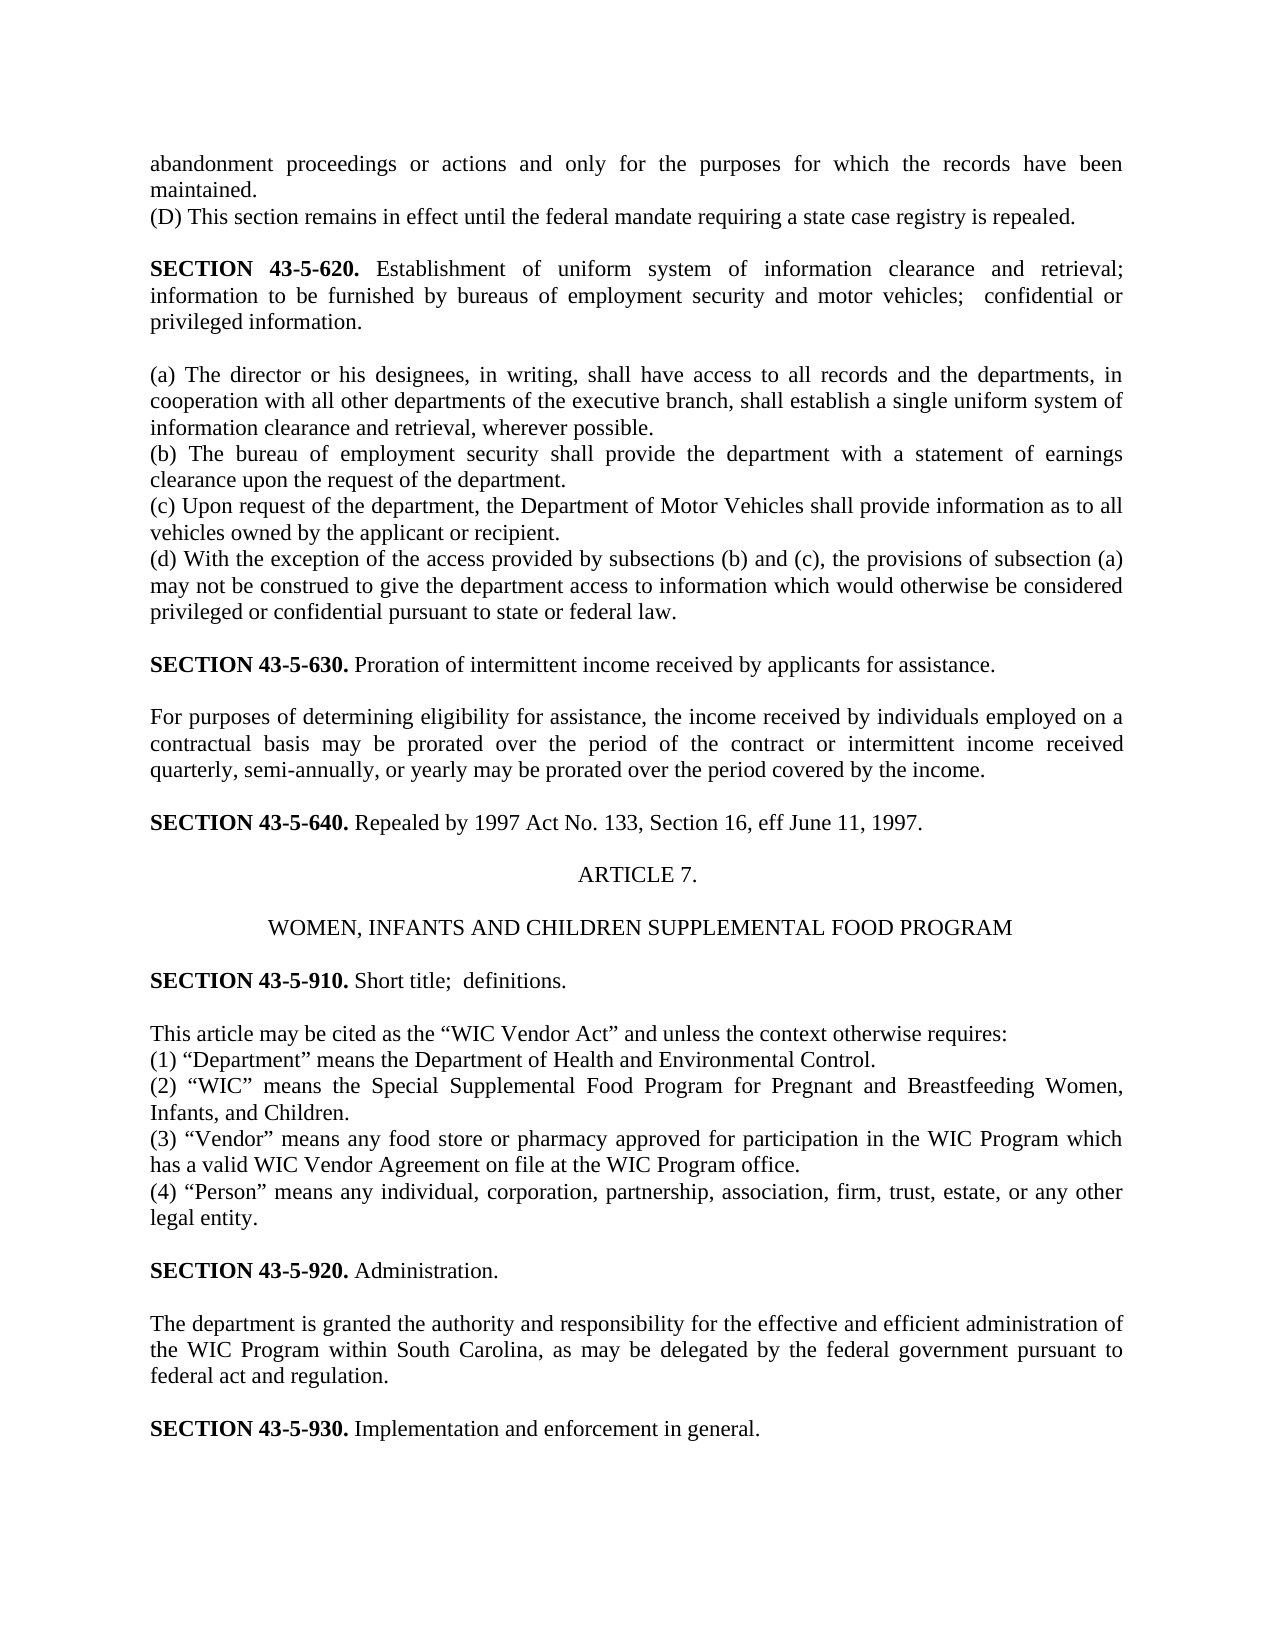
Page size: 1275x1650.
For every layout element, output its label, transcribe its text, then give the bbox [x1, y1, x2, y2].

text SECTION 43-5-920. Administration. [150, 1257, 1125, 1283]
text (4) “Person” means any individual, corporation, partnership, association, firm, trust, estate, or any other legal entity. [150, 1178, 1125, 1231]
text (2) “WIC” means the Special Supplemental Food Program for Pregnant and Breastfeeding Women, Infants, and Children. [150, 1072, 1125, 1125]
text (d) With the exception of the access provided by subsections (b) and (c), the provisions of subsection (a) may not be construed to give the department access to information which would otherwise be considered privileged or confidential pursuant to state or federal law. [150, 545, 1125, 624]
text WOMEN, INFANTS AND CHILDREN SUPPLEMENTAL FOOD PROGRAM [150, 914, 1125, 941]
text ARTICLE 7. [150, 862, 1125, 888]
text The department is granted the authority and responsibility for the effective and efficient administration of the WIC Program within South Carolina, as may be delegated by the federal government pursuant to federal act and regulation. [150, 1309, 1125, 1389]
text SECTION 43-5-930. Implementation and enforcement in general. [150, 1415, 1125, 1441]
text (3) “Vendor” means any food store or pharmacy approved for participation in the WIC Program which has a valid WIC Vendor Agreement on file at the WIC Program office. [150, 1125, 1125, 1178]
text (D) This section remains in effect until the federal mandate requiring a state case registry is repealed. [150, 203, 1125, 229]
text SECTION 43-5-620. Establishment of uniform system of information clearance and retrieval; information to be furnished by bureaus of employment security and motor vehicles; confidential or privileged information. [150, 255, 1125, 334]
text (a) The director or his designees, in writing, shall have access to all records and the departments, in cooperation with all other departments of the executive branch, shall establish a single uniform system of information clearance and retrieval, wherever possible. [150, 361, 1125, 440]
text (1) “Department” means the Department of Health and Environmental Control. [150, 1046, 1125, 1072]
text SECTION 43-5-630. Proration of intermittent income received by applicants for assistance. [150, 651, 1125, 677]
text (c) Upon request of the department, the Department of Motor Vehicles shall provide information as to all vehicles owned by the applicant or recipient. [150, 493, 1125, 545]
text SECTION 43-5-640. Repealed by 1997 Act No. 133, Section 16, eff June 11, 1997. [150, 809, 1125, 835]
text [150, 150, 1125, 203]
text (b) The bureau of employment security shall provide the department with a statement of earnings clearance upon the request of the department. [150, 440, 1125, 493]
text SECTION 43-5-910. Short title; definitions. [150, 967, 1125, 993]
text This article may be cited as the “WIC Vendor Act” and unless the context otherwise requires: [150, 1020, 1125, 1046]
text For purposes of determining eligibility for assistance, the income received by individuals employed on a contractual basis may be prorated over the period of the contract or intermittent income received quarterly, semi-annually, or yearly may be prorated over the period covered by the income. [150, 703, 1125, 782]
